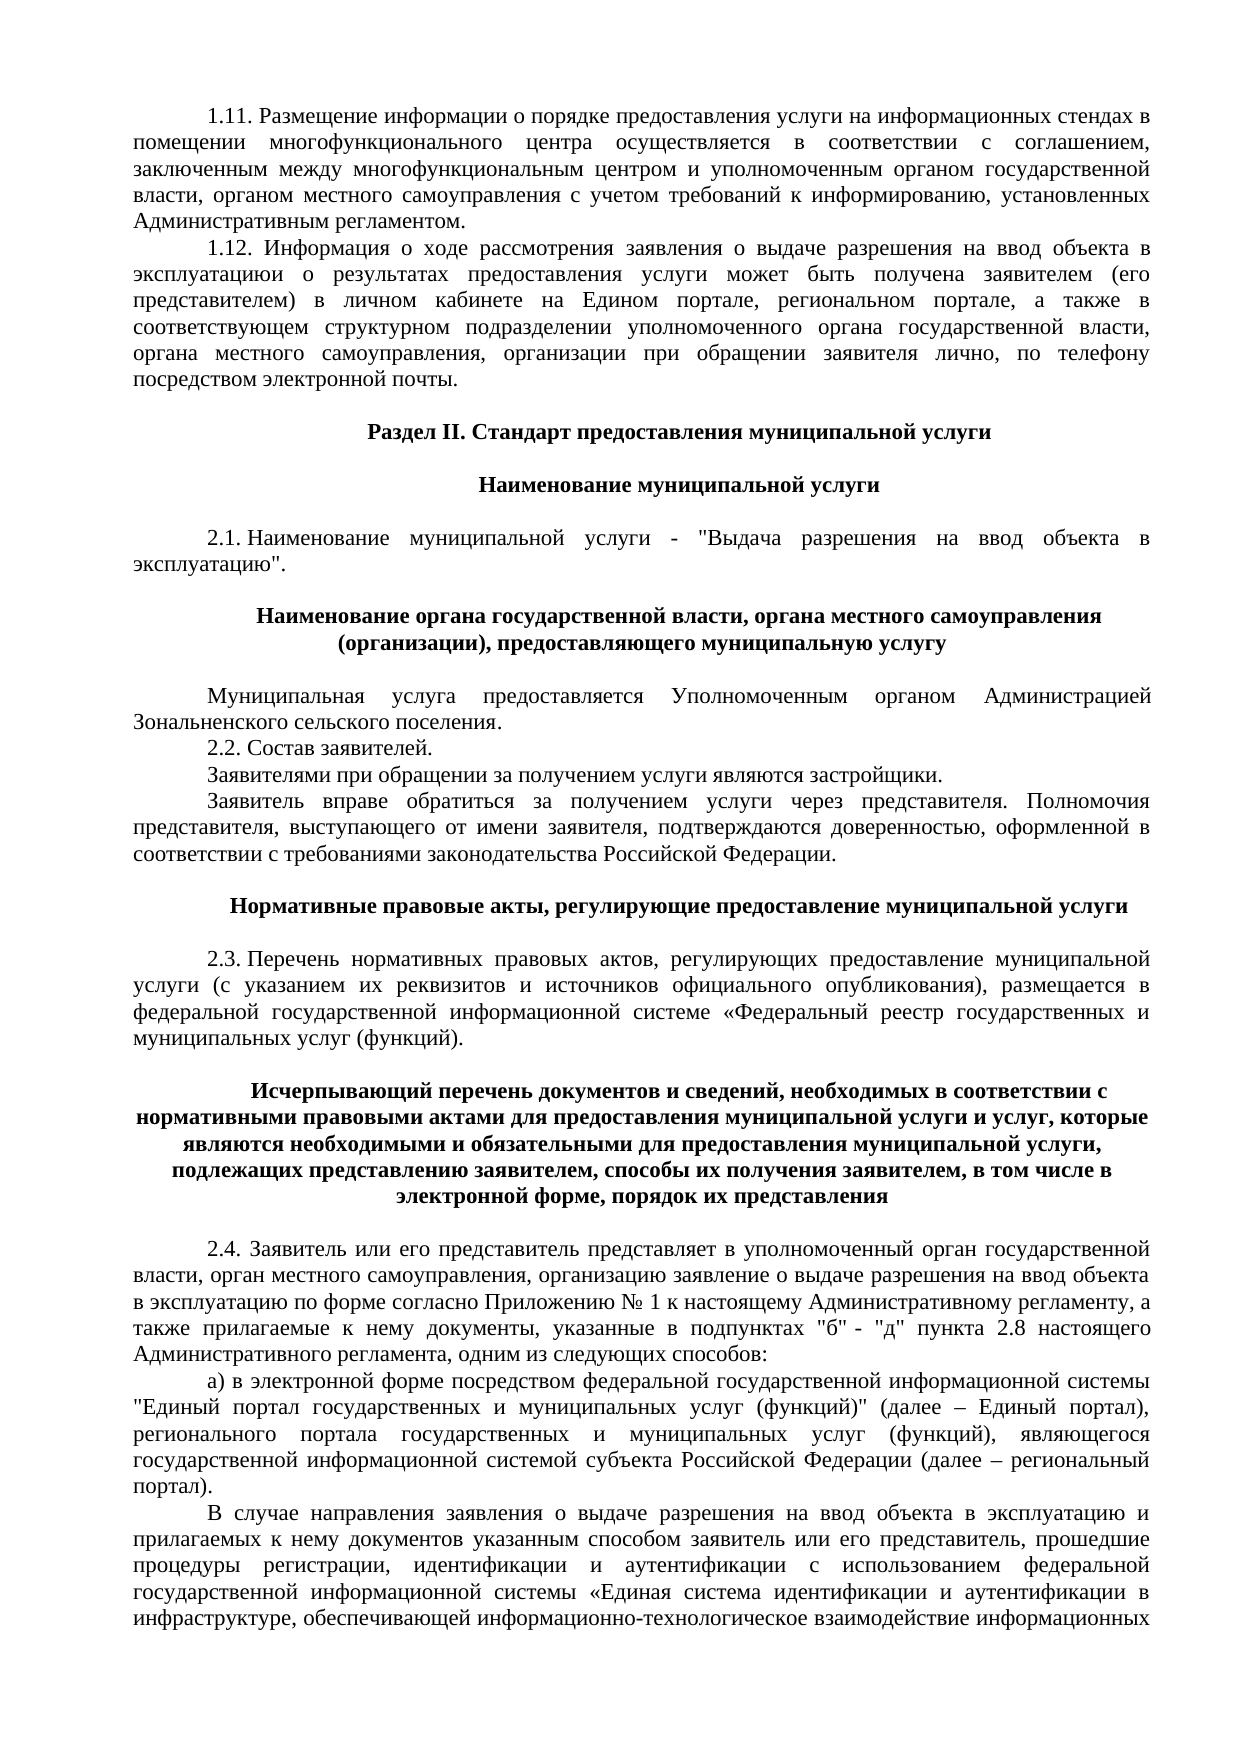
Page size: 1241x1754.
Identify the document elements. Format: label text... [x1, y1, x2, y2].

text 1.12. Информация о ходе рассмотрения заявления о выдаче разрешения на ввод объекта в эксплуатациюи о результатах предоставления услуги может быть получена заявителем (его представителем) в личном кабинете на Едином портале, региональном портале, а также в соответствующем структурном подразделении уполномоченного органа государственной власти, органа местного самоуправления, организации при обращении заявителя лично, по телефону посредством электронной почты. [133, 234, 1152, 392]
text Раздел II. Стандарт предоставления муниципальной услуги [133, 418, 1152, 444]
text 2.2. Состав заявителей. [133, 734, 1152, 761]
text Наименование органа государственной власти, органа местного самоуправления (организации), предоставляющего муниципальную услугу [133, 603, 1152, 655]
text 1.11. Размещение информации о порядке предоставления услуги на информационных стендах в помещении многофункционального центра осуществляется в соответствии с соглашением, заключенным между многофункциональным центром и уполномоченным органом государственной власти, органом местного самоуправления с учетом требований к информированию, установленных Административным регламентом. [133, 102, 1152, 234]
text Нормативные правовые акты, регулирующие предоставление муниципальной услуги [133, 892, 1152, 919]
text Заявитель вправе обратиться за получением услуги через представителя. Полномочия представителя, выступающего от имени заявителя, подтверждаются доверенностью, оформленной в соответствии с требованиями законодательства Российской Федерации. [133, 787, 1152, 866]
text Заявителями при обращении за получением услуги являются застройщики. [133, 761, 1152, 787]
text 2.1. Наименование муниципальной услуги - "Выдача разрешения на ввод объекта в эксплуатацию". [133, 523, 1152, 576]
text Исчерпывающий перечень документов и сведений, необходимых в соответствии с нормативными правовыми актами для предоставления муниципальной услуги и услуг, которые являются необходимыми и обязательными для предоставления муниципальной услуги, подлежащих представлению заявителем, способы их получения заявителем, в том числе в электронной форме, порядок их представления [133, 1077, 1152, 1209]
text 2.4. Заявитель или его представитель представляет в уполномоченный орган государственной власти, орган местного самоуправления, организацию заявление о выдаче разрешения на ввод объекта в эксплуатацию по форме согласно Приложению № 1 к настоящему Административному регламенту, а также прилагаемые к нему документы, указанные в подпунктах "б" - "д" пункта 2.8 настоящего Административного регламента, одним из следующих способов: [133, 1235, 1152, 1367]
text а) в электронной форме посредством федеральной государственной информационной системы "Единый портал государственных и муниципальных услуг (функций)" (далее – Единый портал), регионального портала государственных и муниципальных услуг (функций), являющегося государственной информационной системой субъекта Российской Федерации (далее – региональный портал). [133, 1367, 1152, 1499]
text Наименование муниципальной услуги [133, 471, 1152, 497]
text Муниципальная услуга предоставляется Уполномоченным органом Администрацией Зональненского сельского поселения. [133, 682, 1152, 734]
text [133, 1499, 1152, 1630]
text 2.3. Перечень нормативных правовых актов, регулирующих предоставление муниципальной услуги (с указанием их реквизитов и источников официального опубликования), размещается в федеральной государственной информационной системе «Федеральный реестр государственных и муниципальных услуг (функций). [133, 945, 1152, 1051]
